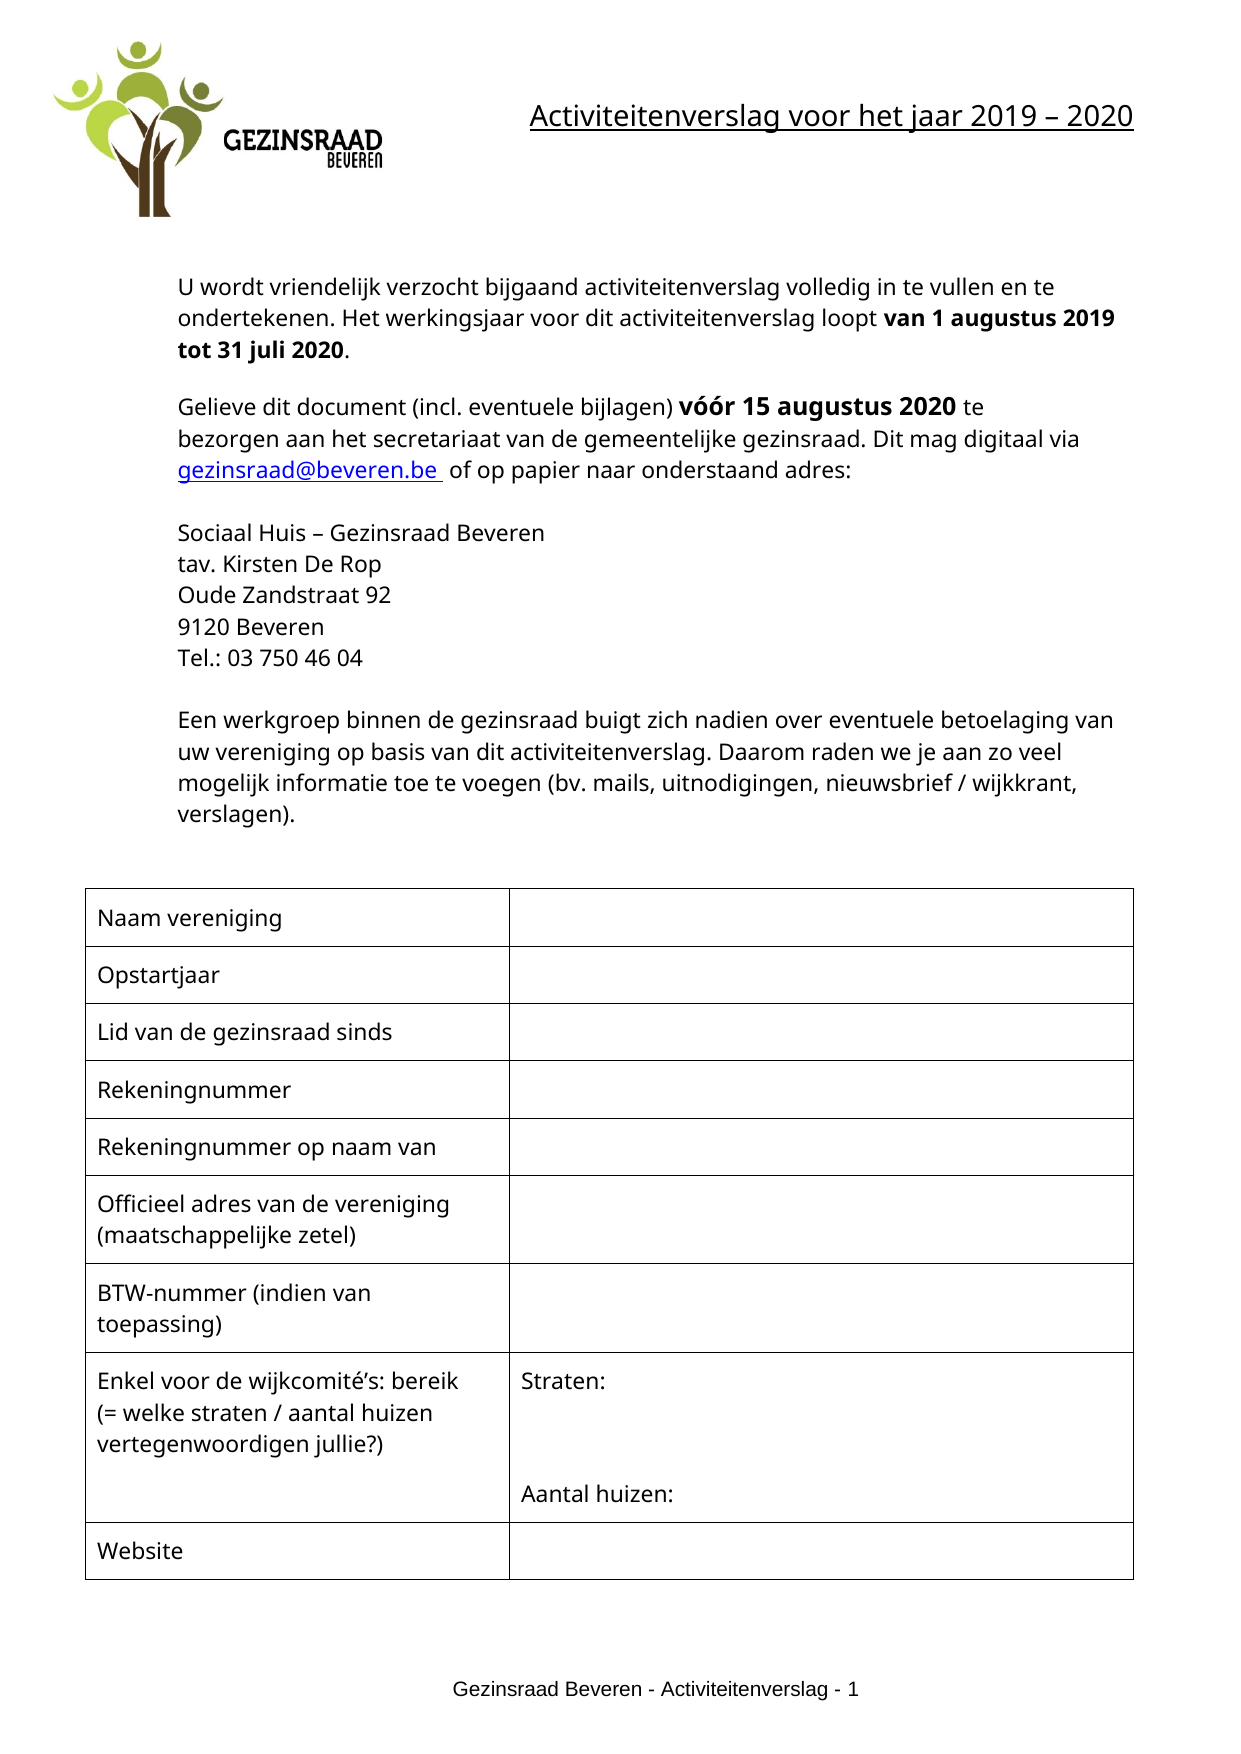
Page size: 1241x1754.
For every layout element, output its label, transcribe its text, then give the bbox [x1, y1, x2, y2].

text bezorgen aan het secretariaat van de gemeentelijke gezinsraad. Dit mag digitaal via gezinsraad@beveren.be of op papier naar onderstaand adres: [177, 423, 1134, 485]
text Sociaal Huis – Gezinsraad Beveren [177, 517, 1134, 548]
text Gelieve dit document (incl. eventuele bijlagen) vóór 15 augustus 2020 te [177, 389, 1134, 423]
text Een werkgroep binnen de gezinsraad buigt zich nadien over eventuele betoelaging van uw vereniging op basis van dit activiteitenverslag. Daarom raden we je aan zo veel mogelijk informatie toe te voegen (bv. mails, uitnodigingen, nieuwsbrief / wijkkrant, verslagen). [177, 704, 1134, 829]
table_cell Rekeningnummer op naam van [86, 1119, 509, 1175]
table_cell [510, 947, 1133, 1003]
table_header [510, 889, 1133, 946]
table_cell [510, 1061, 1133, 1117]
table_header Naam vereniging [86, 889, 509, 946]
picture [31, 17, 479, 268]
table_cell Rekeningnummer [86, 1061, 509, 1117]
text 9120 Beveren [177, 610, 1134, 642]
title Activiteitenverslag voor het jaar 2019 – 2020 [479, 95, 1134, 135]
text Tel.: 03 750 46 04 [177, 642, 1134, 673]
text Oude Zandstraat 92 [177, 579, 1134, 610]
text tav. Kirsten De Rop [177, 548, 1134, 579]
table_cell Website [86, 1523, 509, 1579]
table_cell Enkel voor de wijkcomité’s: bereik (= welke straten / aantal huizen vertegenwoordigen jullie?) [86, 1353, 509, 1522]
table_cell [510, 1264, 1133, 1352]
table_cell Lid van de gezinsraad sinds [86, 1004, 509, 1060]
table_cell Officieel adres van de vereniging (maatschappelijke zetel) [86, 1176, 509, 1263]
table_cell [510, 1004, 1133, 1060]
text U wordt vriendelijk verzocht bijgaand activiteitenverslag volledig in te vullen en te ondertekenen. Het werkingsjaar voor dit activiteitenverslag loopt van 1 augustus 2019 tot 31 juli 2020. [177, 271, 1134, 365]
table_cell [510, 1523, 1133, 1579]
table_cell [510, 1119, 1133, 1175]
table_cell BTW-nummer (indien van toepassing) [86, 1264, 509, 1352]
table_cell Straten: Aantal huizen: [510, 1353, 1133, 1522]
table_cell Opstartjaar [86, 947, 509, 1003]
table_cell [510, 1176, 1133, 1263]
